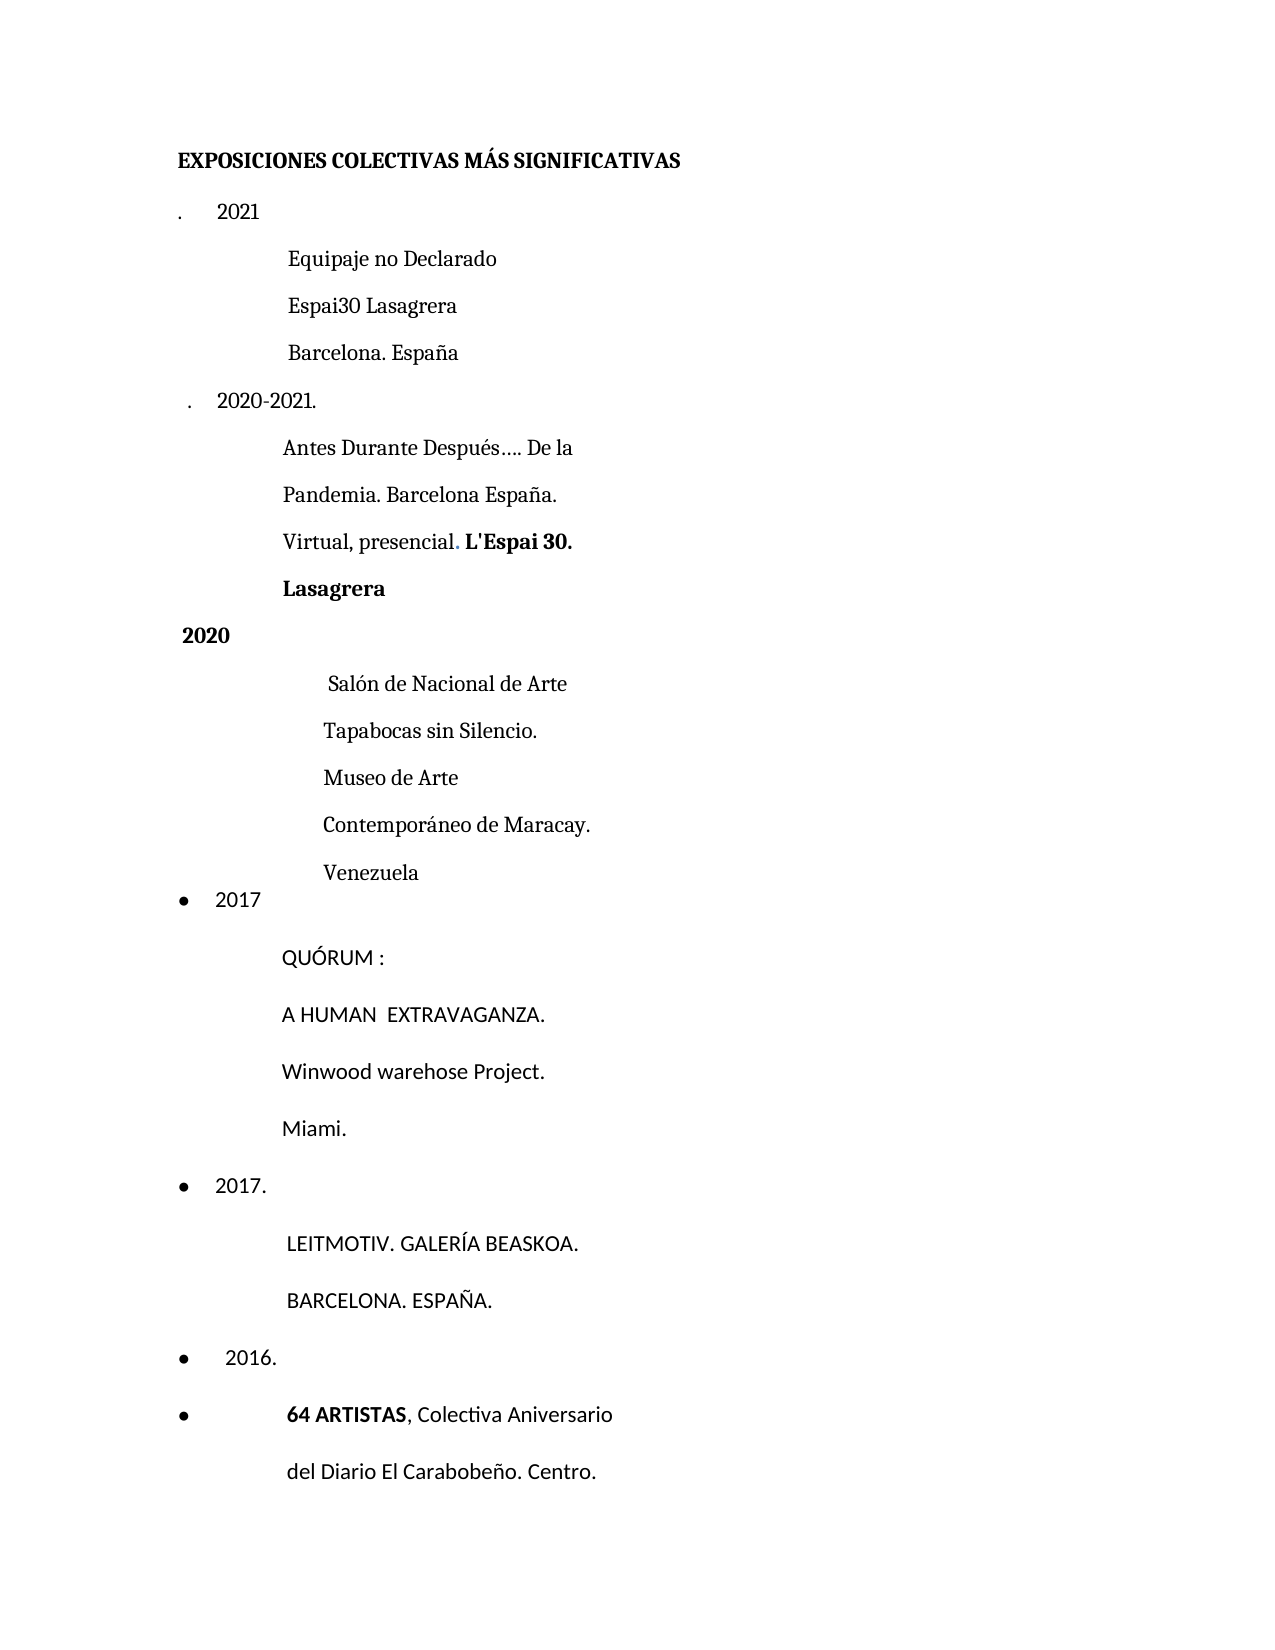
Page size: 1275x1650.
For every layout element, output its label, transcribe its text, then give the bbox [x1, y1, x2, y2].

text . 2021 [177, 199, 1098, 225]
text 2020 [177, 623, 1098, 650]
text Pandemia. Barcelona España. [177, 482, 1098, 508]
text A HUMAN EXTRAVAGANZA. [215, 1000, 1098, 1028]
text Contemporáneo de Maracay. [177, 812, 1098, 838]
text Equipaje no Declarado [177, 246, 1098, 272]
text Venezuela [177, 859, 1098, 886]
text Miami. [215, 1114, 1098, 1142]
text . 2020-2021. [177, 387, 1098, 414]
text BARCELONA. ESPAÑA. [215, 1286, 1098, 1314]
list 64 ARTISTAS, Colectiva Aniversario [177, 1400, 1098, 1428]
text Barcelona. España [177, 340, 1098, 367]
text Espai30 Lasagrera [177, 293, 1098, 319]
list 2017 [177, 886, 1098, 914]
text QUÓRUM : [215, 943, 1098, 971]
text Tapabocas sin Silencio. [177, 718, 1098, 744]
text Antes Durante Después…. De la [177, 434, 1098, 461]
text Virtual, presencial. L'Espai 30. [177, 529, 1098, 555]
list 2017. [177, 1172, 1098, 1199]
text LEITMOTIV. GALERÍA BEASKOA. [215, 1229, 1098, 1257]
text Salón de Nacional de Arte [177, 671, 1098, 697]
text del Diario El Carabobeño. Centro. [215, 1457, 1098, 1486]
text Lasagrera [177, 576, 1098, 602]
text EXPOSICIONES COLECTIVAS MÁS SIGNIFICATIVAS [177, 148, 1098, 174]
text Museo de Arte [177, 765, 1098, 791]
list 2016. [177, 1343, 1098, 1371]
text Winwood warehose Project. [215, 1057, 1098, 1085]
